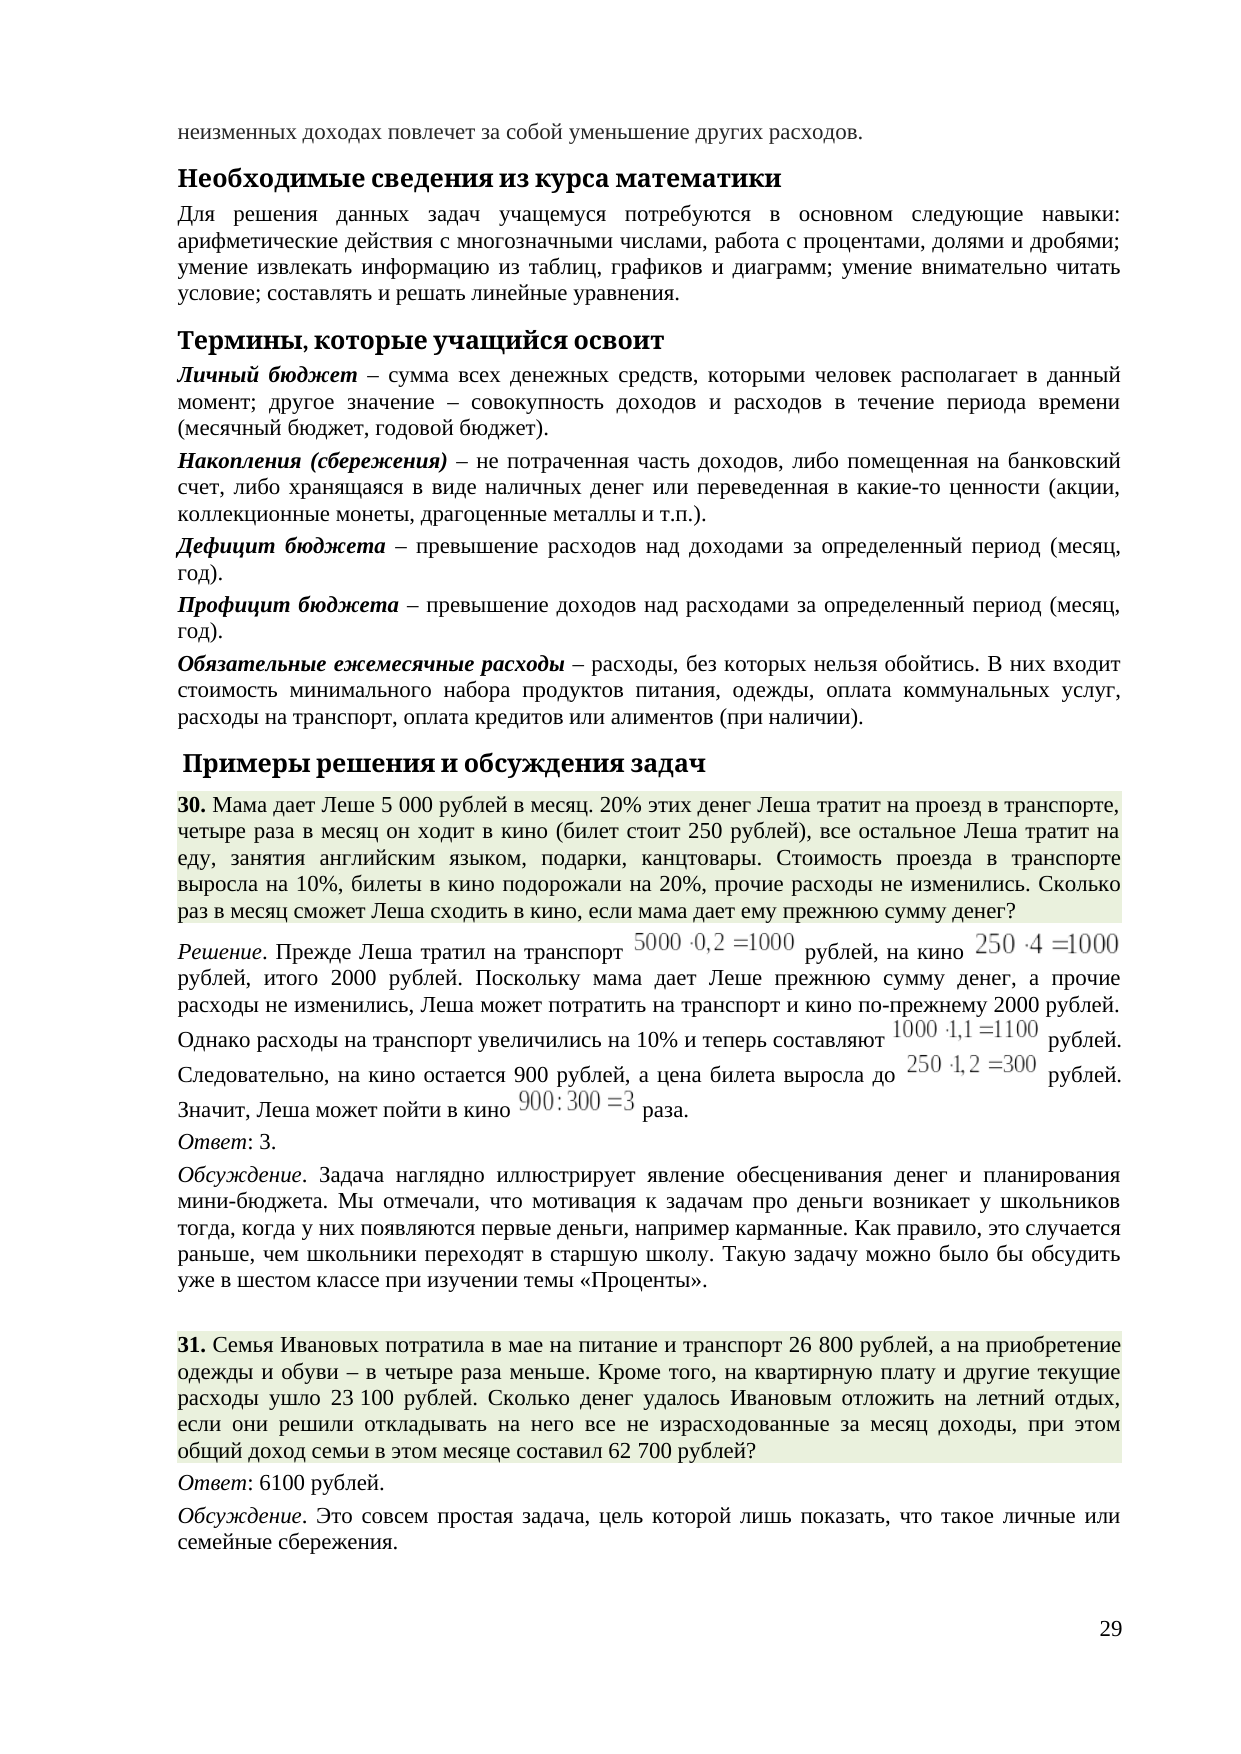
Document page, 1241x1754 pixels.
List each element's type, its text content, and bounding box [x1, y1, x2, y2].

text Решение. Прежде Леша тратил на транспорт рублей, на кино рублей, итого 2000 рублей. Поскольку мама дает Леше прежнюю сумму денег, а прочие расходы не изменились, Леша может потратить на транспорт и кино по-прежнему 2000 рублей. Однако расходы на транспорт увеличились на 10% и теперь составляют рублей. Следовательно, на кино остается 900 рублей, а цена билета выросла до рублей. Значит, Леша может пойти в кино раза. [177, 929, 1122, 1122]
text Для решения данных задач учащемуся потребуются в основном следующие навыки: арифметические действия с многозначными числами, работа с процентами, долями и дробями; умение извлекать информацию из таблиц, графиков и диаграмм; умение внимательно читать условие; составлять и решать линейные уравнения. [177, 200, 1122, 306]
subtitle Примеры решения и обсуждения задач [177, 750, 1122, 779]
text Личный бюджет – сумма всех денежных средств, которыми человек располагает в данный момент; другое значение – совокупность доходов и расходов в течение периода времени (месячный бюджет, годовой бюджет). [177, 362, 1122, 441]
text Профицит бюджета – превышение доходов над расходами за определенный период (месяц, год). [177, 591, 1122, 644]
subtitle Термины, которые учащийся освоит [177, 327, 1122, 355]
text Ответ: 6100 рублей. [177, 1469, 1122, 1496]
subtitle Необходимые сведения из курса математики [177, 165, 1122, 194]
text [177, 118, 1122, 144]
text Обсуждение. Это совсем простая задача, цель которой лишь показать, что такое личные или семейные сбережения. [177, 1502, 1122, 1555]
text Дефицит бюджета – превышение расходов над доходами за определенный период (месяц, год). [177, 532, 1122, 585]
text Обсуждение. Задача наглядно иллюстрирует явление обесценивания денег и планирования мини-бюджета. Мы отмечали, что мотивация к задачам про деньги возникает у школьников тогда, когда у них появляются первые деньги, например карманные. Как правило, это случается раньше, чем школьники переходят в старшую школу. Такую задачу можно было бы обсудить уже в шестом классе при изучении темы «Проценты». [177, 1161, 1122, 1293]
text Обязательные ежемесячные расходы – расходы, без которых нельзя обойтись. В них входит стоимость минимального набора продуктов питания, одежды, оплата коммунальных услуг, расходы на транспорт, оплата кредитов или алиментов (при наличии). [177, 650, 1122, 729]
text Накопления (сбережения) – не потраченная часть доходов, либо помещенная на банковский счет, либо хранящаяся в виде наличных денег или переведенная в какие-то ценности (акции, коллекционные монеты, драгоценные металлы и т.п.). [177, 447, 1122, 526]
text 31. Семья Ивановых потратила в мае на питание и транспорт 26 800 рублей, а на приобретение одежды и обуви – в четыре раза меньше. Кроме того, на квартирную плату и другие текущие расходы ушло 23 100 рублей. Сколько денег удалось Ивановым отложить на летний отдых, если они решили откладывать на него все не израсходованные за месяц доходы, при этом общий доход семьи в этом месяце составил 62 700 рублей? [177, 1331, 1122, 1463]
text Ответ: 3. [177, 1128, 1122, 1154]
text 30. Мама дает Леше 5 000 рублей в месяц. 20% этих денег Леша тратит на проезд в транспорте, четыре раза в месяц он ходит в кино (билет стоит 250 рублей), все остальное Леша тратит на еду, занятия английским языком, подарки, канцтовары. Стоимость проезда в транспорте выросла на 10%, билеты в кино подорожали на 20%, прочие расходы не изменились. Сколько раз в месяц сможет Леша сходить в кино, если мама дает ему прежнюю сумму денег? [177, 791, 1122, 923]
